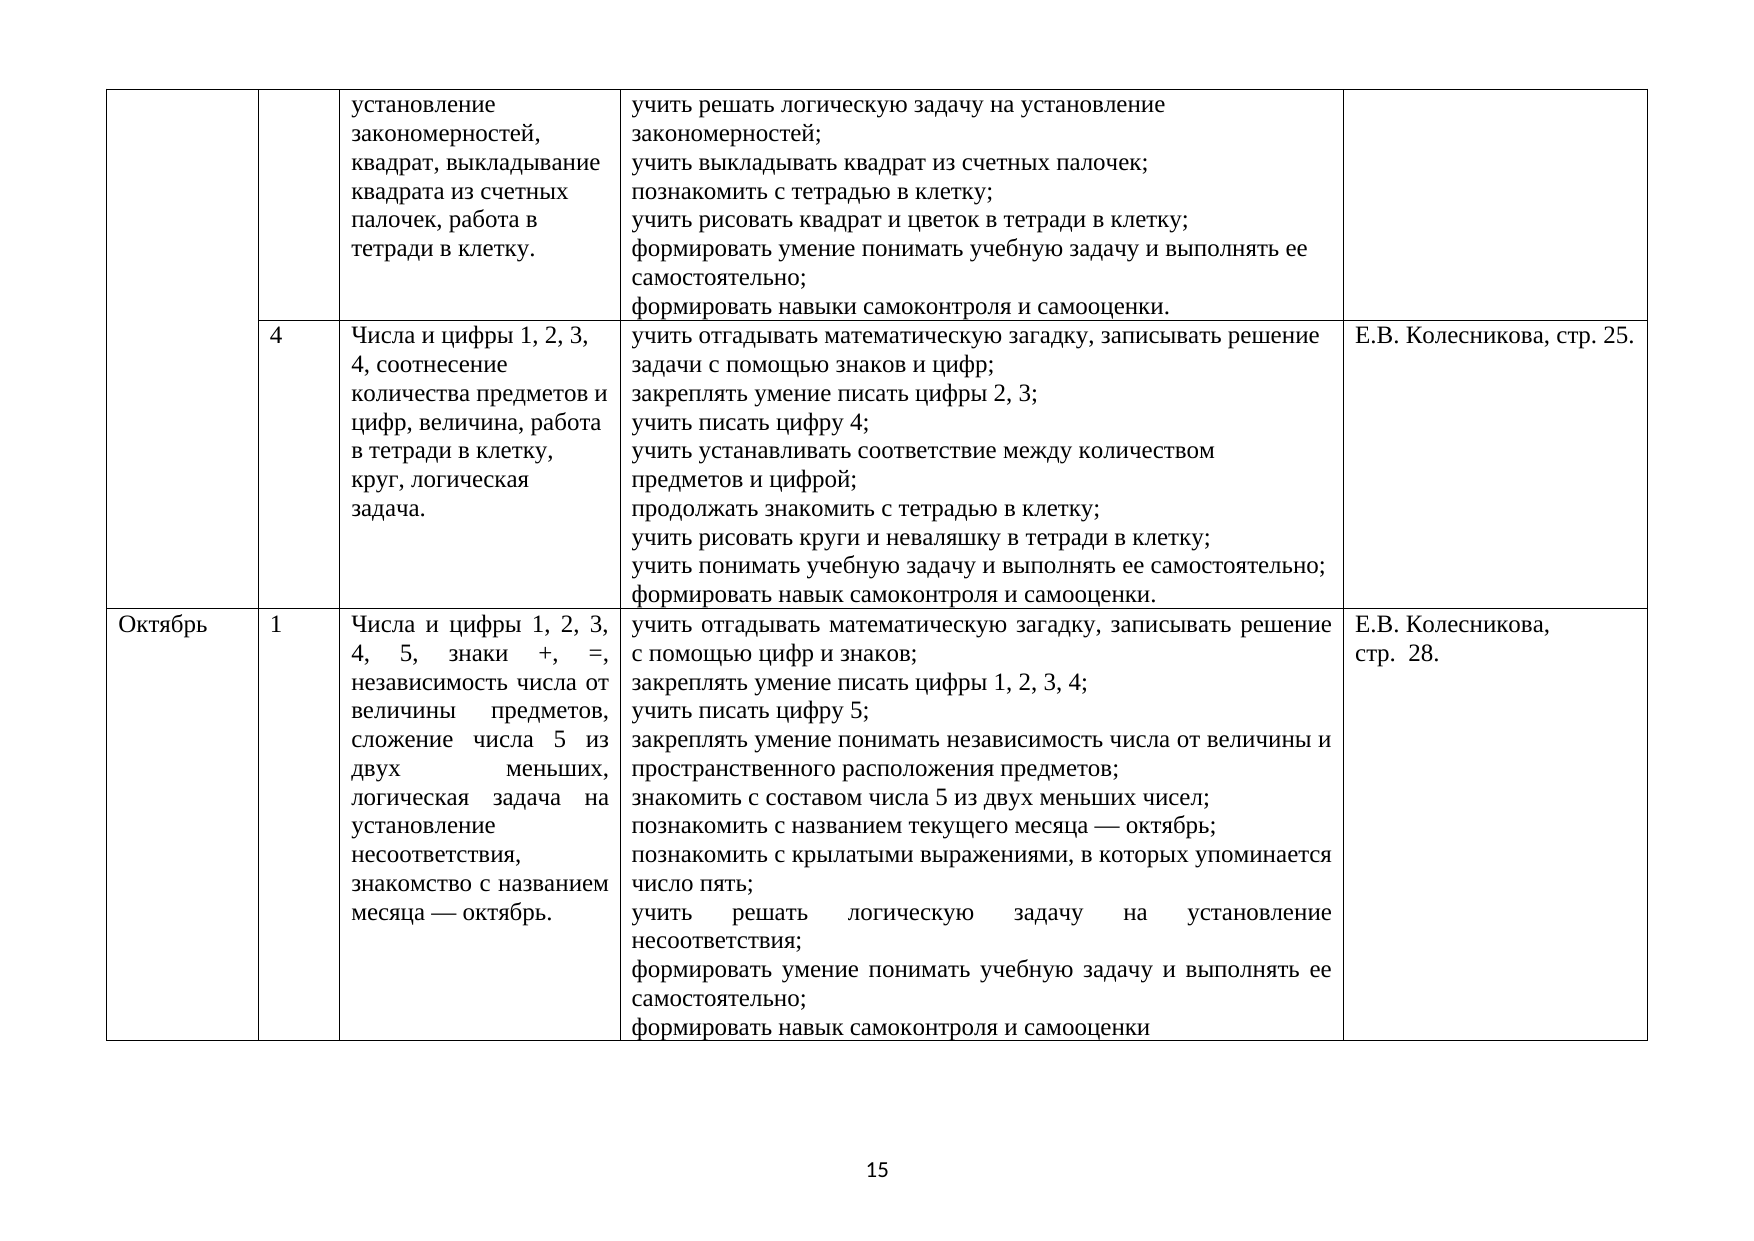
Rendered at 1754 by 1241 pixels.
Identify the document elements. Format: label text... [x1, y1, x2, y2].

table_cell 4 [259, 321, 339, 608]
table_cell учить отгадывать математическую загадку, записывать решение задачи с помощью знаков и цифр; закреплять умение писать цифры 2, 3; учить писать цифру 4; учить устанавливать соответствие между количеством предметов и цифрой; продолжать знакомить с тетрадью в клетку; учить рисовать круги и неваляшку в тетради в клетку; учить понимать учебную задачу и выполнять ее самостоятельно; формировать навык самоконтроля и самооценки. [621, 321, 1343, 608]
table_cell Октябрь [107, 609, 258, 1040]
table_cell 1 [259, 609, 339, 1040]
table_cell Е.В. Колесникова, стр. 25. [1344, 321, 1647, 608]
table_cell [1344, 90, 1647, 319]
table_cell 3 [259, 90, 339, 319]
table_cell Е.В. Колесникова, стр. 28. [1344, 609, 1647, 1040]
table_cell Числа и цифры 1, 2, 3, 4, 5, знаки +, =, независимость числа от величины предметов, сложение числа 5 из двух меньших, логическая задача на установление несоответствия, знакомство с названием месяца — октябрь. [340, 609, 620, 1040]
table_cell учить отгадывать математическую загадку, записывать решение с помощью цифр и знаков; закреплять умение писать цифры 1, 2, 3, 4; учить писать цифру 5; закреплять умение понимать независимость числа от величины и пространственного расположения предметов; знакомить с составом числа 5 из двух меньших чисел; познакомить с названием текущего месяца — октябрь; познакомить с крылатыми выражениями, в которых упоминается число пять; учить решать логическую задачу на установление несоответствия; формировать умение понимать учебную задачу и выполнять ее самостоятельно; формировать навык самоконтроля и самооценки [621, 609, 1343, 1040]
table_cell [340, 90, 620, 319]
table_cell Числа и цифры 1, 2, 3, 4, соотнесение количества предметов и цифр, величина, работа в тетради в клетку, круг, логическая задача. [340, 321, 620, 608]
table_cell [621, 90, 1343, 319]
